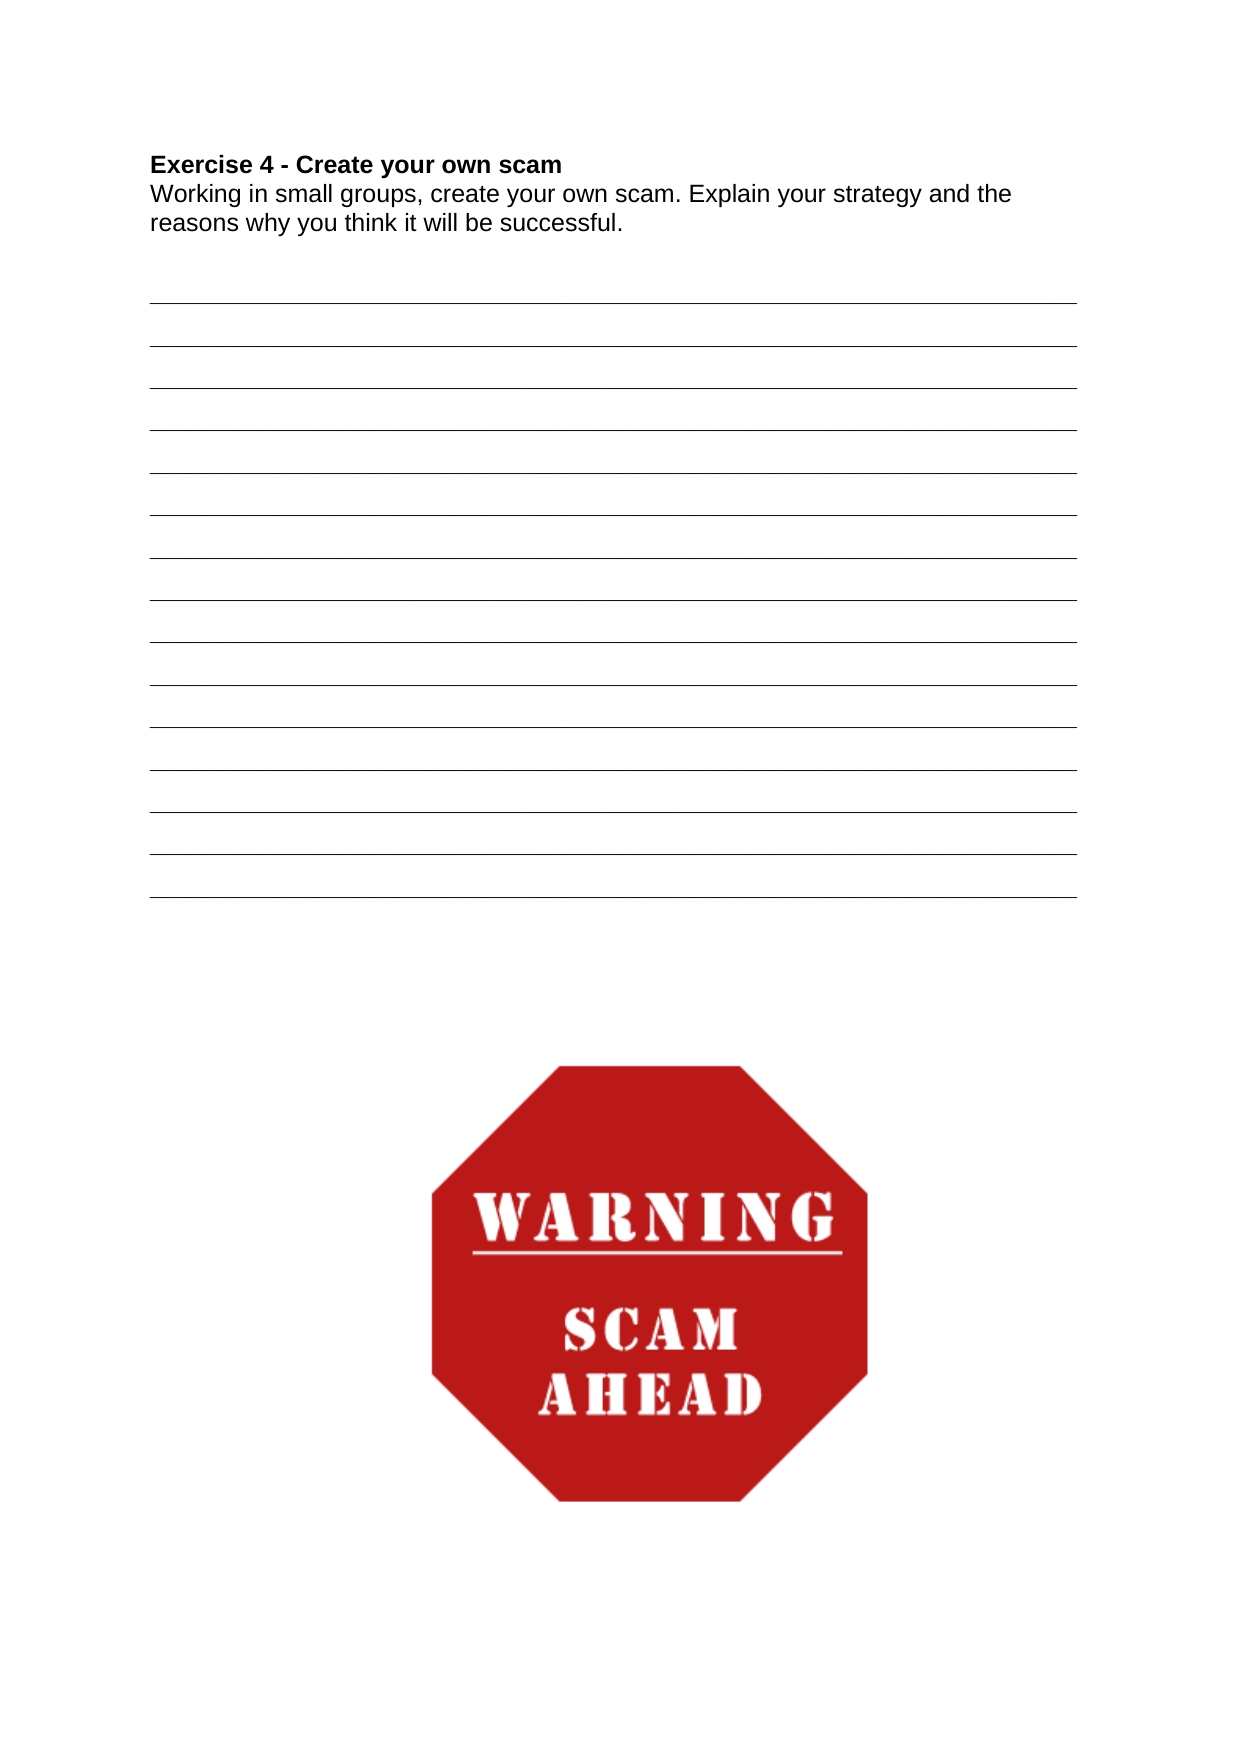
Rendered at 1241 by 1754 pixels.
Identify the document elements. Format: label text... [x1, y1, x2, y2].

picture [415, 1047, 882, 1513]
text Working in small groups, create your own scam. Explain your strategy and the reasons why you think it will be successful. [150, 179, 1090, 236]
text Exercise 4 - Create your own scam [150, 150, 1090, 179]
